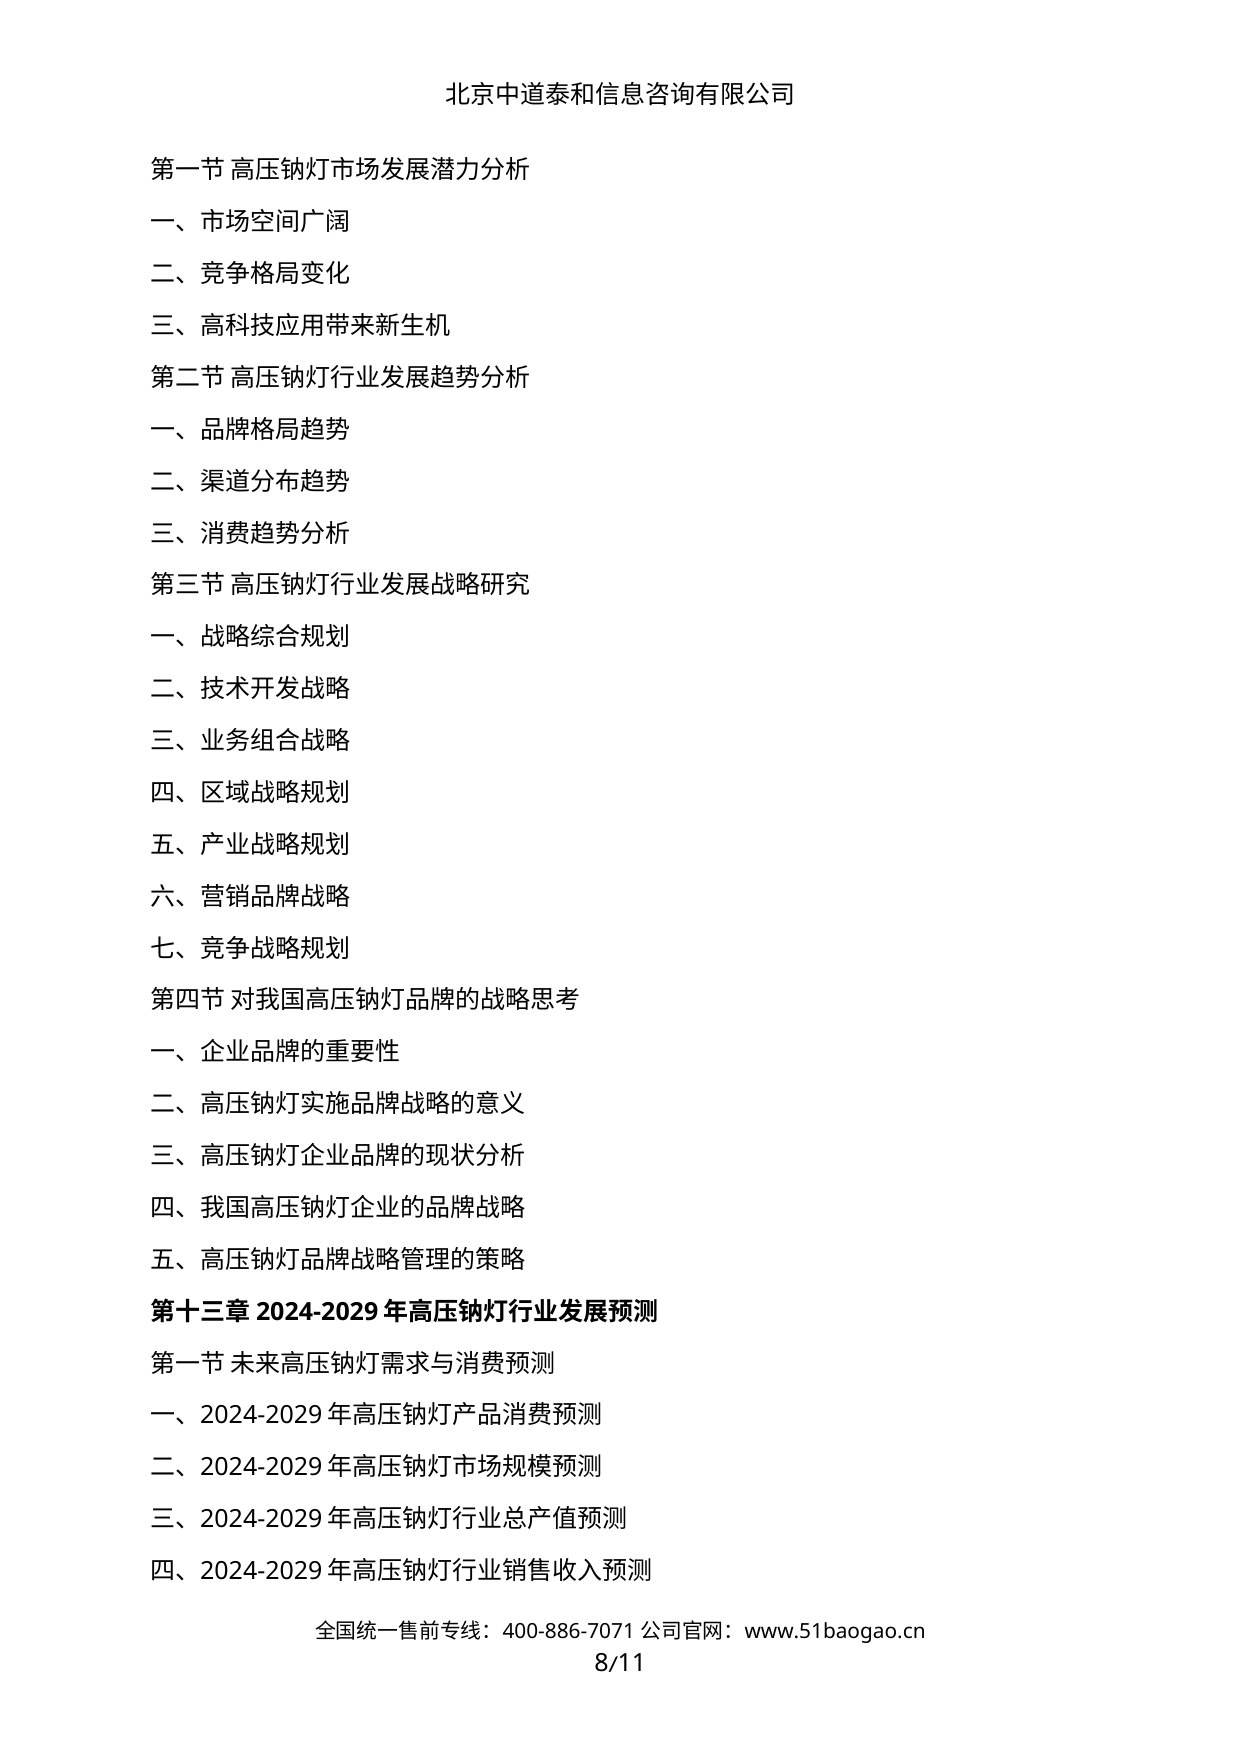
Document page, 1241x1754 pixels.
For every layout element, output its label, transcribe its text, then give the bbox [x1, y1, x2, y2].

text 一、市场空间广阔 [150, 202, 1090, 238]
text 七、竞争战略规划 [150, 928, 1090, 964]
text 三、高压钠灯企业品牌的现状分析 [150, 1136, 1090, 1172]
text 一、战略综合规划 [150, 617, 1090, 653]
text 第一节 高压钠灯市场发展潜力分析 [150, 150, 1090, 186]
text 二、渠道分布趋势 [150, 461, 1090, 497]
text 二、技术开发战略 [150, 669, 1090, 705]
text 三、消费趋势分析 [150, 513, 1090, 549]
text 一、2024-2029年高压钠灯产品消费预测 [150, 1395, 1090, 1431]
text 第三节 高压钠灯行业发展战略研究 [150, 565, 1090, 601]
text 二、高压钠灯实施品牌战略的意义 [150, 1084, 1090, 1120]
text 一、品牌格局趋势 [150, 409, 1090, 446]
text 第十三章 2024-2029年高压钠灯行业发展预测 [150, 1291, 1090, 1327]
text 第四节 对我国高压钠灯品牌的战略思考 [150, 980, 1090, 1016]
text 三、2024-2029年高压钠灯行业总产值预测 [150, 1499, 1090, 1535]
text 二、2024-2029年高压钠灯市场规模预测 [150, 1447, 1090, 1483]
text 三、业务组合战略 [150, 721, 1090, 757]
text 第二节 高压钠灯行业发展趋势分析 [150, 357, 1090, 394]
text 五、高压钠灯品牌战略管理的策略 [150, 1239, 1090, 1276]
text 四、我国高压钠灯企业的品牌战略 [150, 1187, 1090, 1224]
text 六、营销品牌战略 [150, 876, 1090, 912]
text 五、产业战略规划 [150, 824, 1090, 861]
text 第一节 未来高压钠灯需求与消费预测 [150, 1343, 1090, 1379]
text 四、区域战略规划 [150, 772, 1090, 809]
text 二、竞争格局变化 [150, 254, 1090, 290]
text 四、2024-2029年高压钠灯行业销售收入预测 [150, 1551, 1090, 1587]
text 一、企业品牌的重要性 [150, 1032, 1090, 1068]
text 三、高科技应用带来新生机 [150, 306, 1090, 342]
